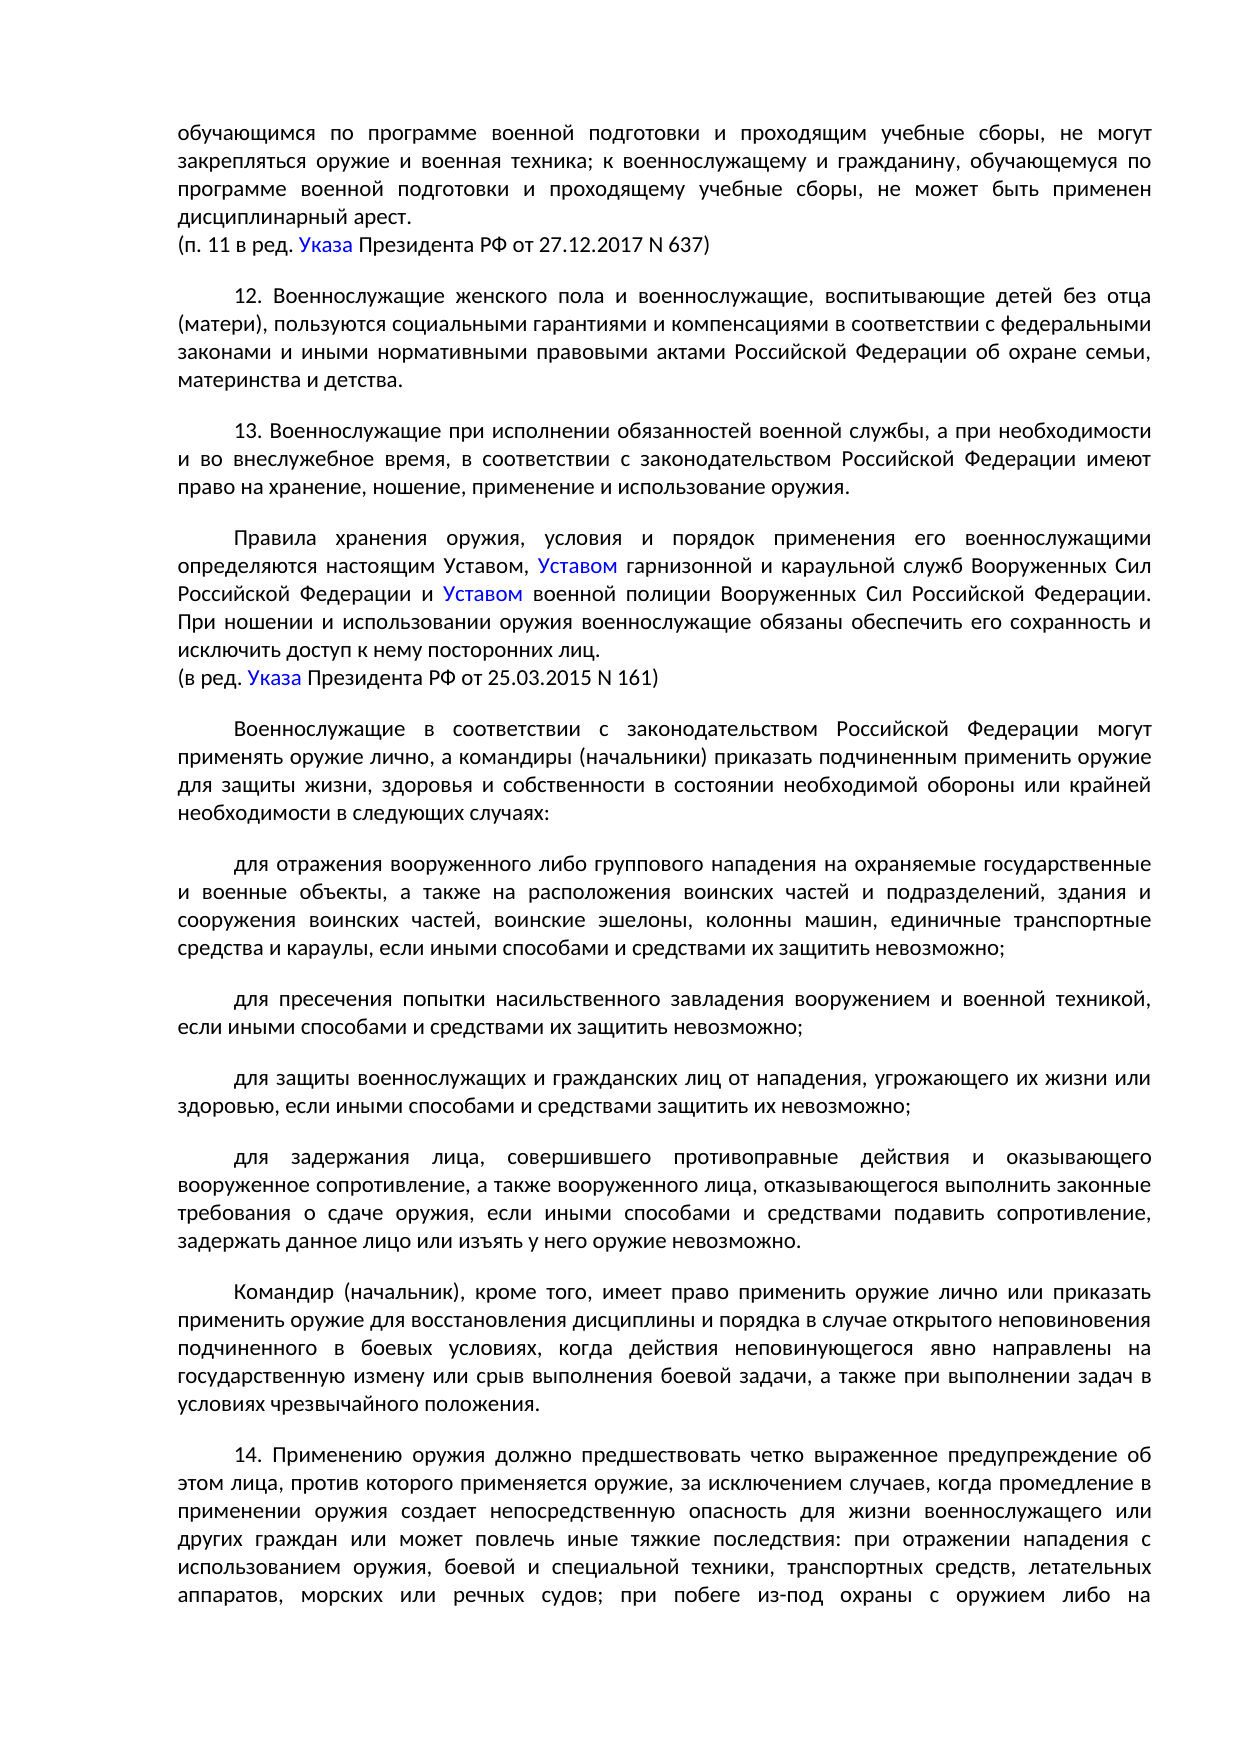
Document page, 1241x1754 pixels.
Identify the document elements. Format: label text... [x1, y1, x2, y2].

text Командир (начальник), кроме того, имеет право применить оружие лично или приказать применить оружие для восстановления дисциплины и порядка в случае открытого неповиновения подчиненного в боевых условиях, когда действия неповинующегося явно направлены на государственную измену или срыв выполнения боевой задачи, а также при выполнении задач в условиях чрезвычайного положения. [177, 1277, 1152, 1417]
text для защиты военнослужащих и гражданских лиц от нападения, угрожающего их жизни или здоровью, если иными способами и средствами защитить их невозможно; [177, 1063, 1152, 1119]
text для задержания лица, совершившего противоправные действия и оказывающего вооруженное сопротивление, а также вооруженного лица, отказывающегося выполнить законные требования о сдаче оружия, если иными способами и средствами подавить сопротивление, задержать данное лицо или изъять у него оружие невозможно. [177, 1142, 1152, 1254]
text для пресечения попытки насильственного завладения вооружением и военной техникой, если иными способами и средствами их защитить невозможно; [177, 984, 1152, 1040]
text 12. Военнослужащие женского пола и военнослужащие, воспитывающие детей без отца (матери), пользуются социальными гарантиями и компенсациями в соответствии с федеральными законами и иными нормативными правовыми актами Российской Федерации об охране семьи, материнства и детства. [177, 281, 1152, 393]
text (п. 11 в ред. Указа Президента РФ от 27.12.2017 N 637) [177, 230, 1152, 258]
text для отражения вооруженного либо группового нападения на охраняемые государственные и военные объекты, а также на расположения воинских частей и подразделений, здания и сооружения воинских частей, воинские эшелоны, колонны машин, единичные транспортные средства и караулы, если иными способами и средствами их защитить невозможно; [177, 849, 1152, 961]
text 13. Военнослужащие при исполнении обязанностей военной службы, а при необходимости и во внеслужебное время, в соответствии с законодательством Российской Федерации имеют право на хранение, ношение, применение и использование оружия. [177, 416, 1152, 500]
text (в ред. Указа Президента РФ от 25.03.2015 N 161) [177, 663, 1152, 691]
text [177, 118, 1152, 230]
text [177, 1440, 1152, 1608]
text Правила хранения оружия, условия и порядок применения его военнослужащими определяются настоящим Уставом, Уставом гарнизонной и караульной служб Вооруженных Сил Российской Федерации и Уставом военной полиции Вооруженных Сил Российской Федерации. При ношении и использовании оружия военнослужащие обязаны обеспечить его сохранность и исключить доступ к нему посторонних лиц. [177, 523, 1152, 663]
text Военнослужащие в соответствии с законодательством Российской Федерации могут применять оружие лично, а командиры (начальники) приказать подчиненным применить оружие для защиты жизни, здоровья и собственности в состоянии необходимой обороны или крайней необходимости в следующих случаях: [177, 714, 1152, 826]
